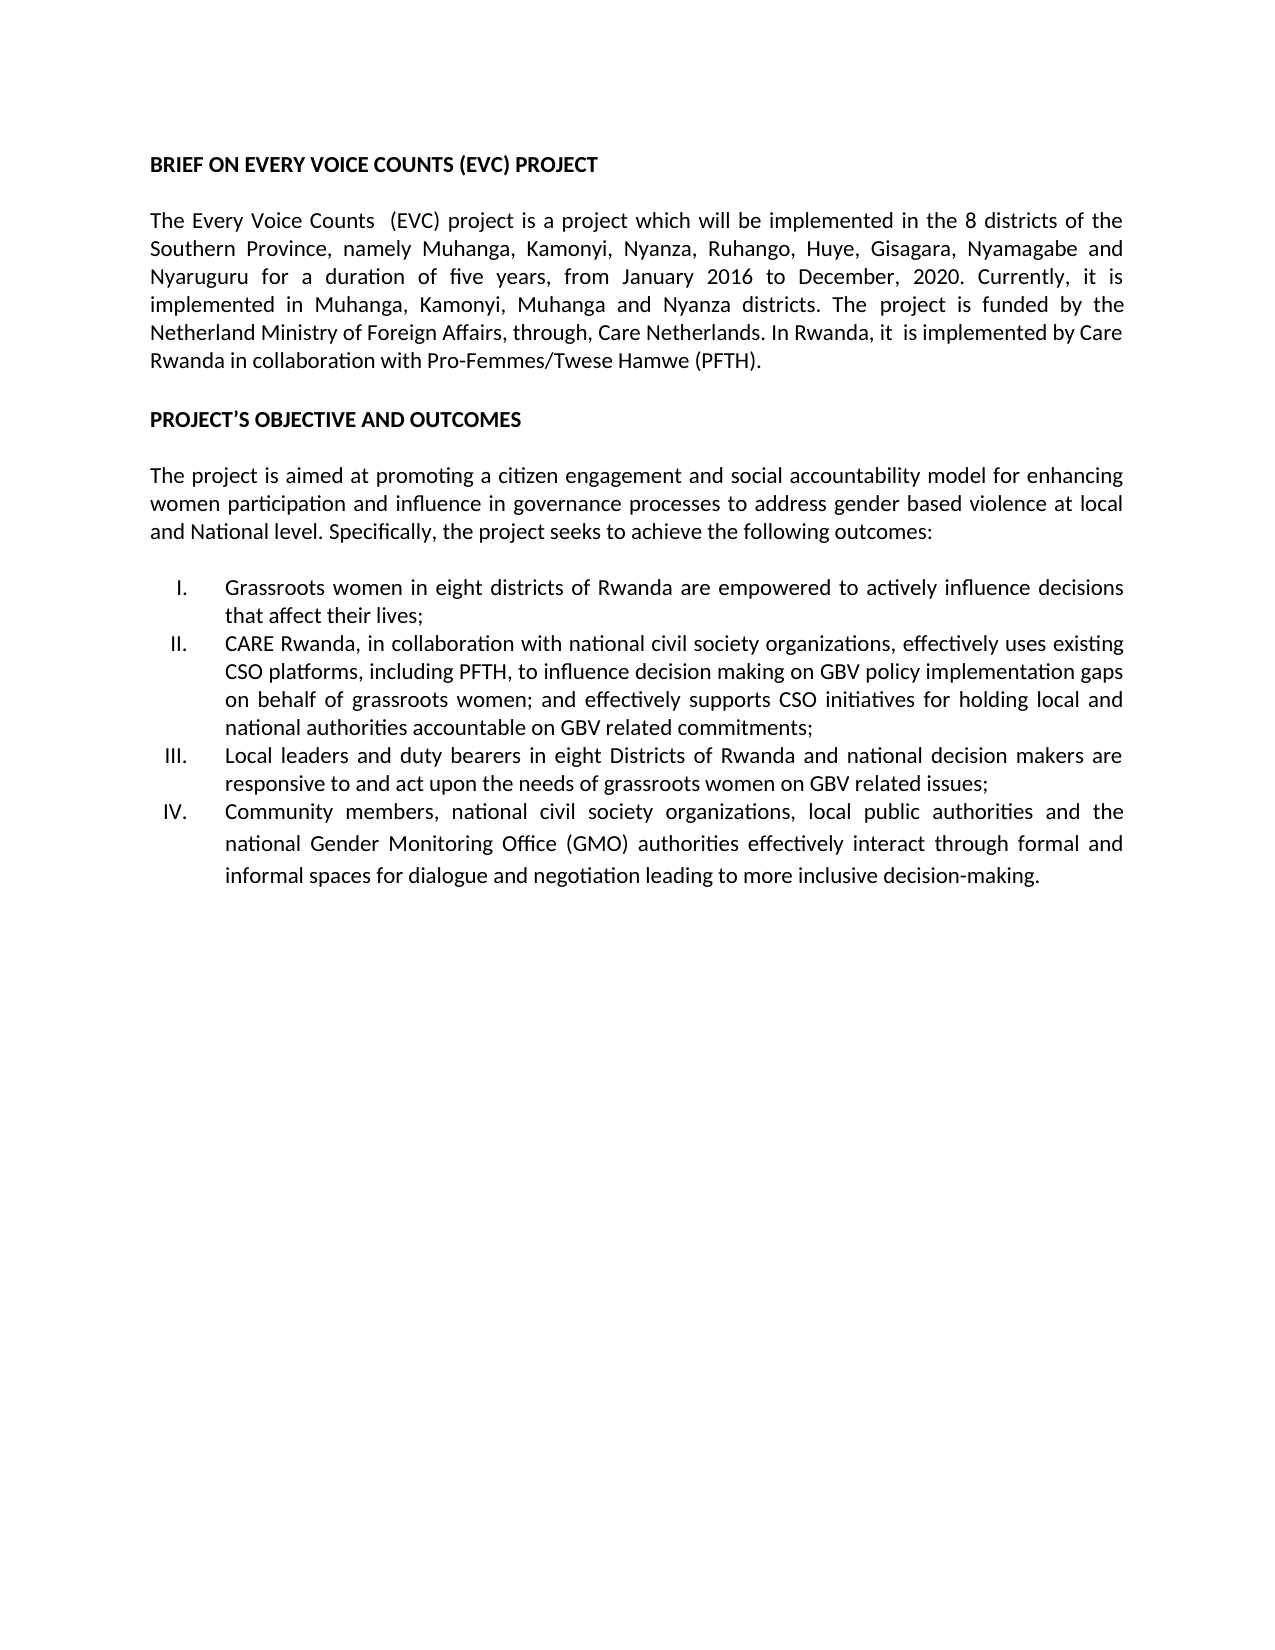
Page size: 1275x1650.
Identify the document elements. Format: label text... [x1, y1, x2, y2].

text BRIEF ON EVERY VOICE COUNTS (EVC) PROJECT [150, 150, 1125, 178]
text The project is aimed at promoting a citizen engagement and social accountability model for enhancing women participation and influence in governance processes to address gender based violence at local and National level. Specifically, the project seeks to achieve the following outcomes: [150, 461, 1125, 545]
list Grassroots women in eight districts of Rwanda are empowered to actively influence decisions that affect their lives; [187, 573, 1125, 629]
text PROJECT’S OBJECTIVE AND OUTCOMES [150, 405, 1125, 433]
list Local leaders and duty bearers in eight Districts of Rwanda and national decision makers are responsive to and act upon the needs of grassroots women on GBV related issues; [187, 741, 1125, 797]
text The Every Voice Counts (EVC) project is a project which will be implemented in the 8 districts of the Southern Province, namely Muhanga, Kamonyi, Nyanza, Ruhango, Huye, Gisagara, Nyamagabe and Nyaruguru for a duration of five years, from January 2016 to December, 2020. Currently, it is implemented in Muhanga, Kamonyi, Muhanga and Nyanza districts. The project is funded by the Netherland Ministry of Foreign Affairs, through, Care Netherlands. In Rwanda, it is implemented by Care Rwanda in collaboration with Pro-Femmes/Twese Hamwe (PFTH). [150, 206, 1125, 374]
list CARE Rwanda, in collaboration with national civil society organizations, effectively uses existing CSO platforms, including PFTH, to influence decision making on GBV policy implementation gaps on behalf of grassroots women; and effectively supports CSO initiatives for holding local and national authorities accountable on GBV related commitments; [187, 629, 1125, 741]
list Community members, national civil society organizations, local public authorities and the national Gender Monitoring Office (GMO) authorities effectively interact through formal and informal spaces for dialogue and negotiation leading to more inclusive decision-making. [187, 797, 1125, 889]
